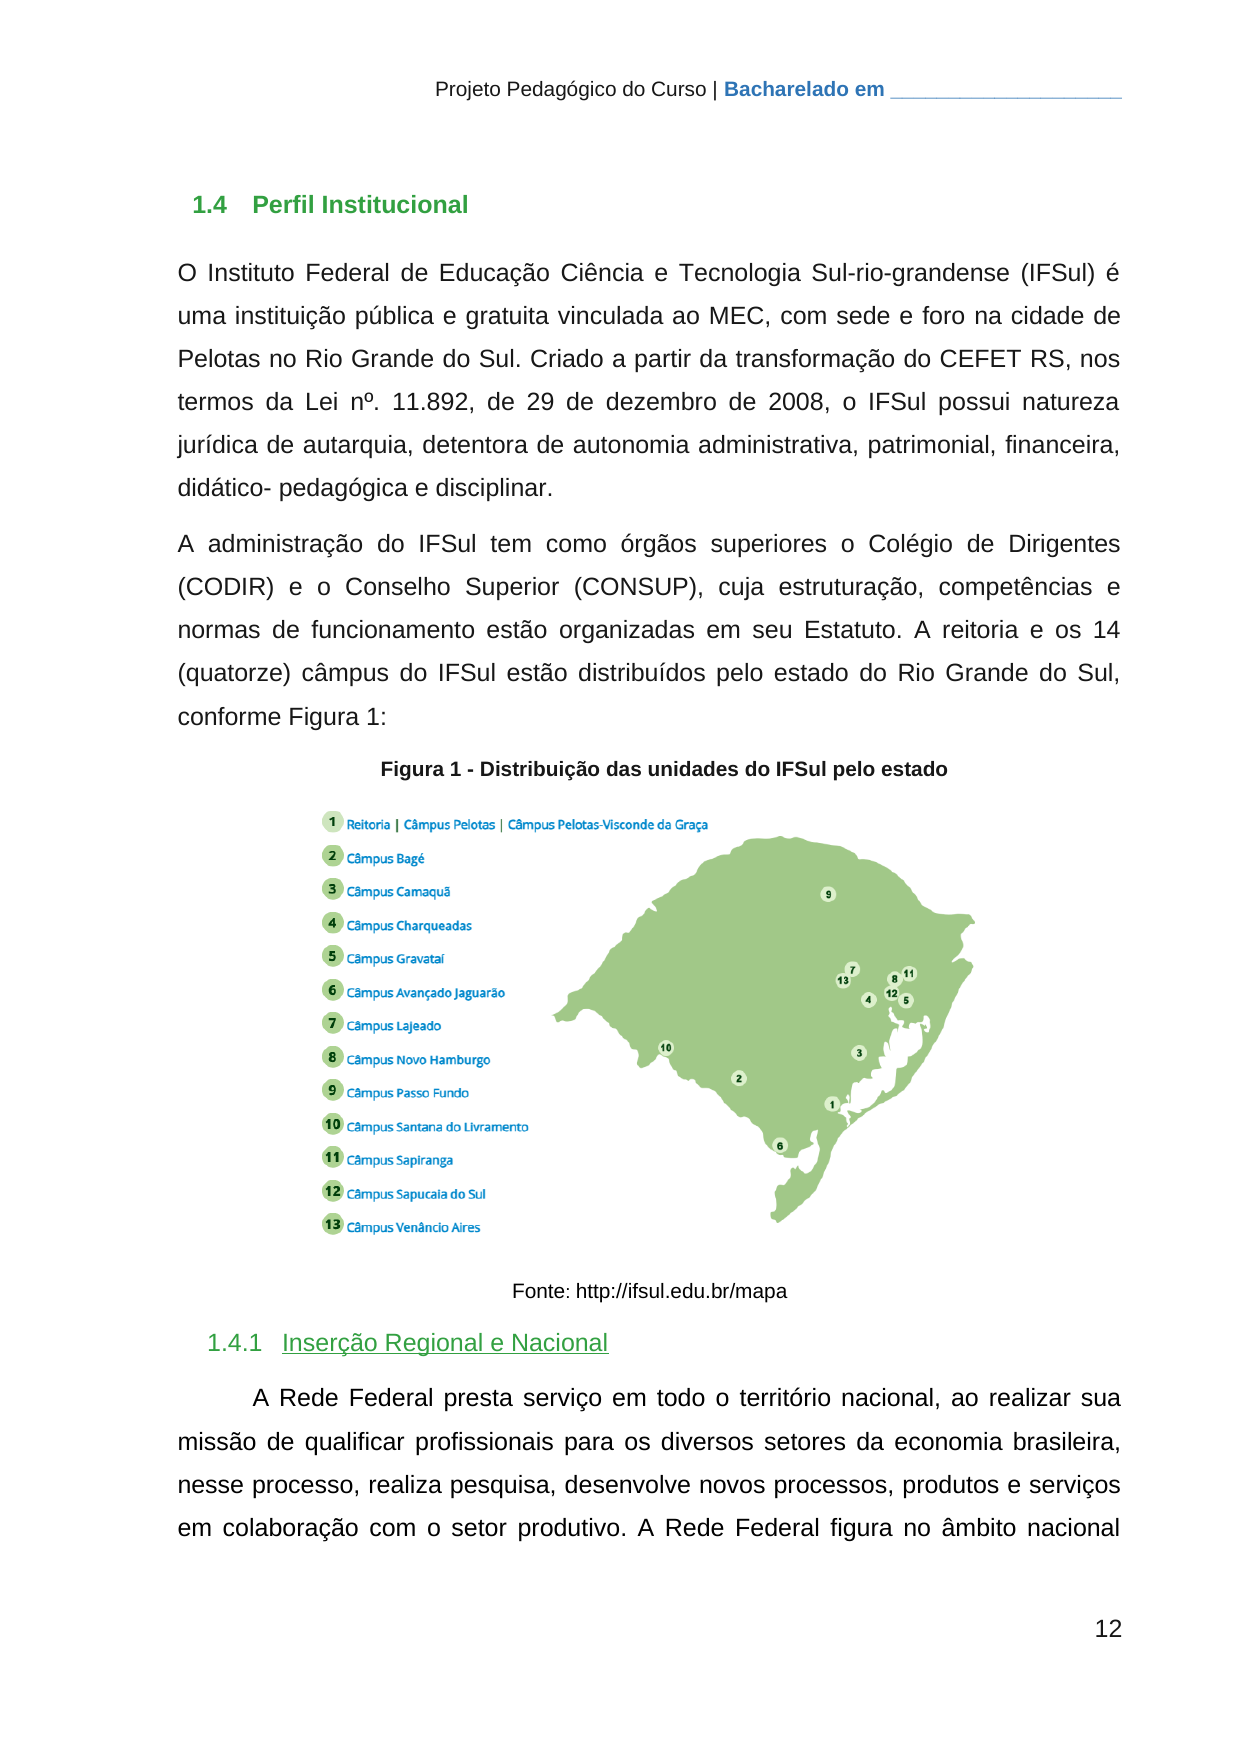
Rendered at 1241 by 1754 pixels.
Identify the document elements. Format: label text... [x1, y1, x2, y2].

picture [314, 805, 985, 1253]
text Fonte: http://ifsul.edu.br/mapa [177, 1279, 1122, 1303]
subtitle Inserção Regional e Nacional [207, 1328, 1122, 1357]
text O Instituto Federal de Educação Ciência e Tecnologia Sul-rio-grandense (IFSul) é uma instituição pública e gratuita vinculada ao MEC, com sede e foro na cidade de Pelotas no Rio Grande do Sul. Criado a partir da transformação do CEFET RS, nos termos da Lei nº. 11.892, de 29 de dezembro de 2008, o IFSul possui natureza jurídica de autarquia, detentora de autonomia administrativa, patrimonial, financeira, didático- pedagógica e disciplinar. [177, 258, 1122, 502]
subtitle Perfil Institucional [192, 190, 1122, 218]
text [177, 1383, 1122, 1542]
text Figura 1 - Distribuição das unidades do IFSul pelo estado [177, 757, 1122, 781]
text A administração do IFSul tem como órgãos superiores o Colégio de Dirigentes (CODIR) e o Conselho Superior (CONSUP), cuja estruturação, competências e normas de funcionamento estão organizadas em seu Estatuto. A reitoria e os 14 (quatorze) câmpus do IFSul estão distribuídos pelo estado do Rio Grande do Sul, conforme Figura 1: [177, 529, 1122, 730]
